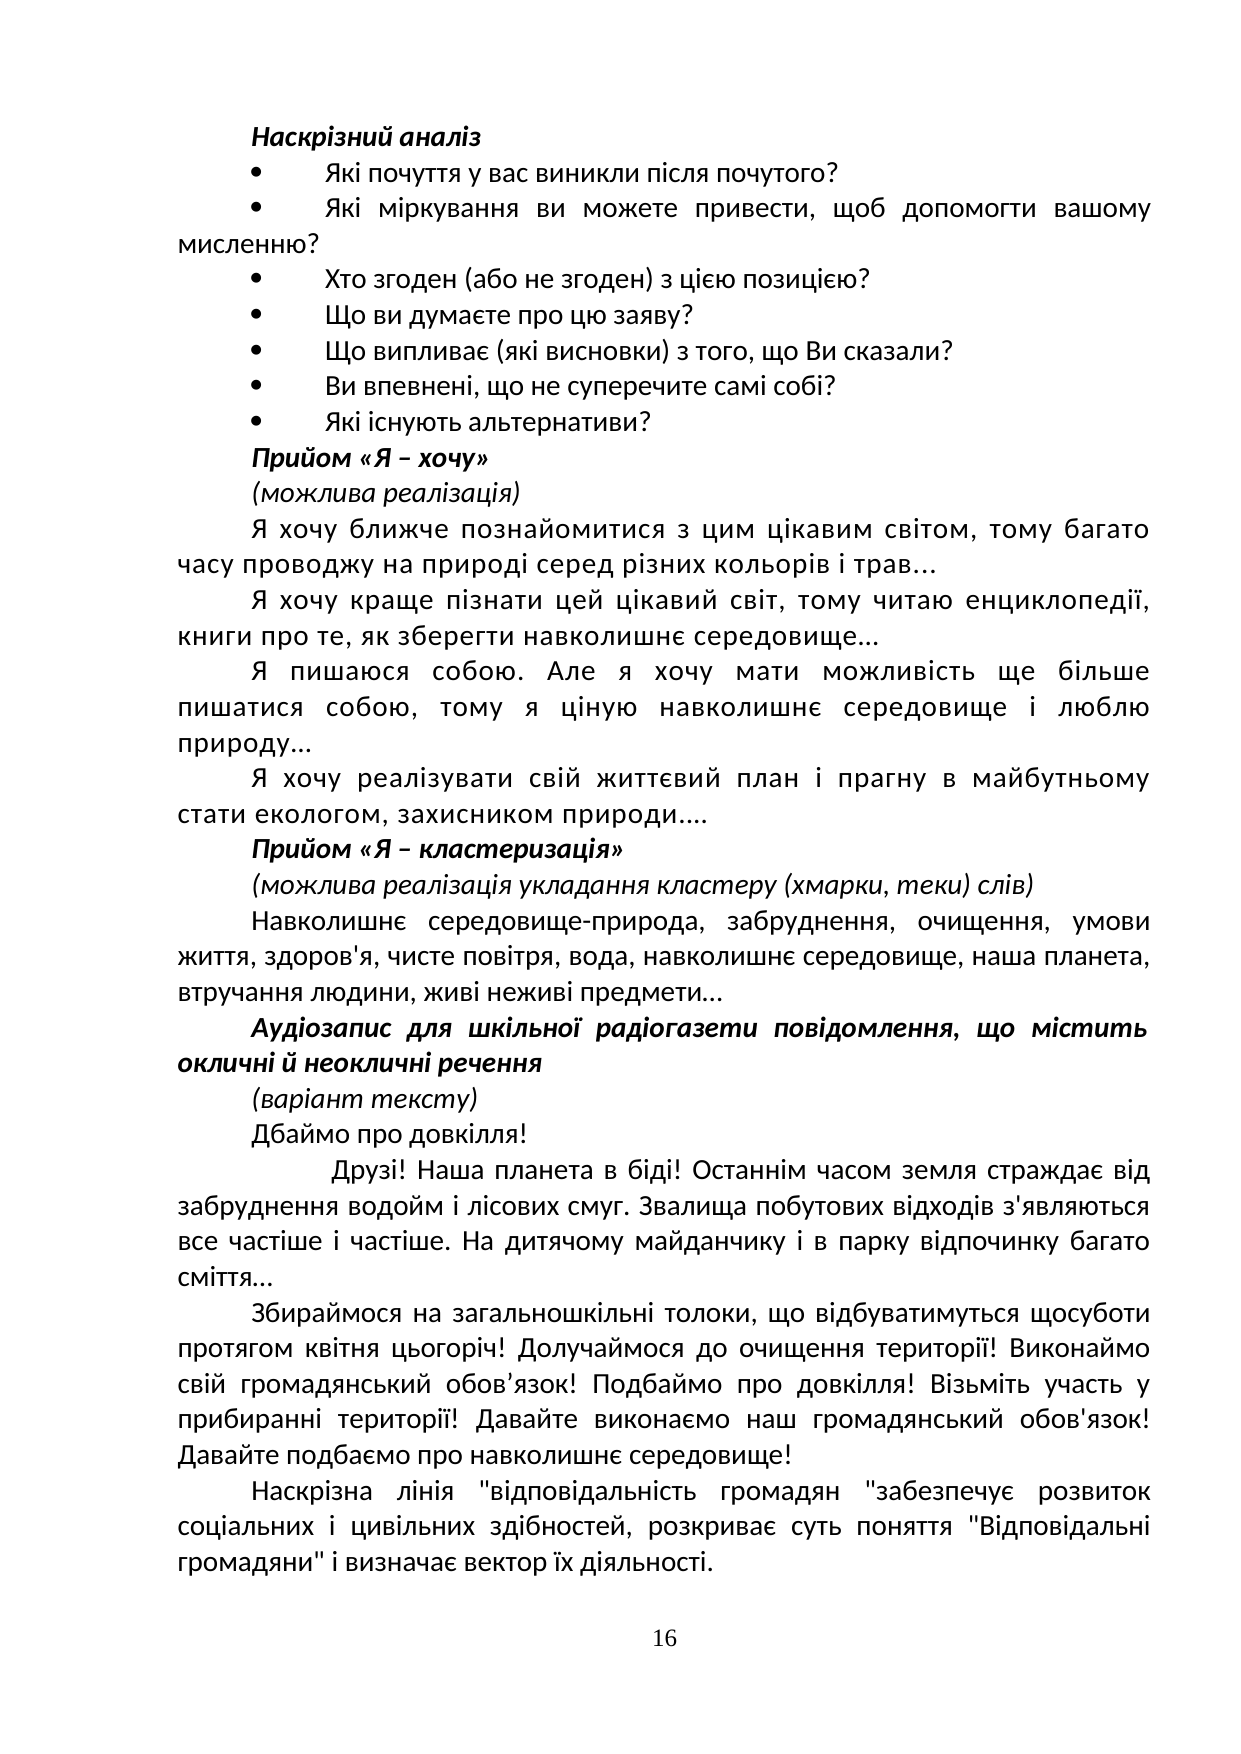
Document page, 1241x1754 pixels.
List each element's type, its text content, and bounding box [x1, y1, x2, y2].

list Що ви думаєте про цю заяву? [177, 296, 1152, 332]
list Ви впевнені, що не суперечите самі собі? [177, 367, 1152, 403]
text Збираймося на загальношкільні толоки, що відбуватимуться щосуботи протягом квітня цьогоріч! Долучаймося до очищення території! Виконаймо свій громадянський обов’язок! Подбаймо про довкілля! Візьміть участь у прибиранні території! Давайте виконаємо наш громадянський обов'язок! Давайте подбаємо про навколишнє середовище! [177, 1294, 1152, 1472]
text (можлива реалізація) [177, 474, 1152, 510]
text Я хочу краще пізнати цей цікавий світ, тому читаю енциклопедії, книги про те, як зберегти навколишнє середовище… [177, 581, 1152, 652]
list Які існують альтернативи? [177, 403, 1152, 439]
text Наскрізна лінія "відповідальність громадян "забезпечує розвиток соціальних і цивільних здібностей, розкриває суть поняття "Відповідальні громадяни" і визначає вектор їх діяльності. [177, 1472, 1152, 1579]
list Що випливає (які висновки) з того, що Ви сказали? [177, 332, 1152, 367]
text Прийом «Я – хочу» [177, 439, 1152, 474]
text Дбаймо про довкілля! [177, 1116, 1152, 1151]
text Я хочу ближче познайомитися з цим цікавим світом, тому багато часу проводжу на природі серед різних кольорів і трав... [177, 510, 1152, 581]
list Хто згоден (або не згоден) з цією позицією? [177, 261, 1152, 296]
list Які почуття у вас виникли після почутого? [177, 154, 1152, 189]
text Я хочу реалізувати свій життєвий план і прагну в майбутньому стати екологом, захисником природи.… [177, 759, 1152, 831]
text Наскрізний аналіз [177, 118, 1152, 154]
text (можлива реалізація укладання кластеру (хмарки, теки) слів) [177, 866, 1152, 902]
text Аудіозапис для шкільної радіогазети повідомлення, що містить окличні й неокличні речення [177, 1009, 1152, 1080]
text Прийом «Я – кластеризація» [177, 831, 1152, 866]
text (варіант тексту) [177, 1080, 1152, 1116]
text Друзі! Наша планета в біді! Останнім часом земля страждає від забруднення водойм і лісових смуг. Звалища побутових відходів з'являються все частіше і частіше. На дитячому майданчику і в парку відпочинку багато сміття… [177, 1151, 1152, 1294]
text Я пишаюся собою. Але я хочу мати можливість ще більше пишатися собою, тому я ціную навколишнє середовище і люблю природу… [177, 652, 1152, 759]
text Навколишнє середовище-природа, забруднення, очищення, умови життя, здоров'я, чисте повітря, вода, навколишнє середовище, наша планета, втручання людини, живі неживі предмети… [177, 902, 1152, 1009]
list Які міркування ви можете привести, щоб допомогти вашому мисленню? [177, 189, 1152, 261]
